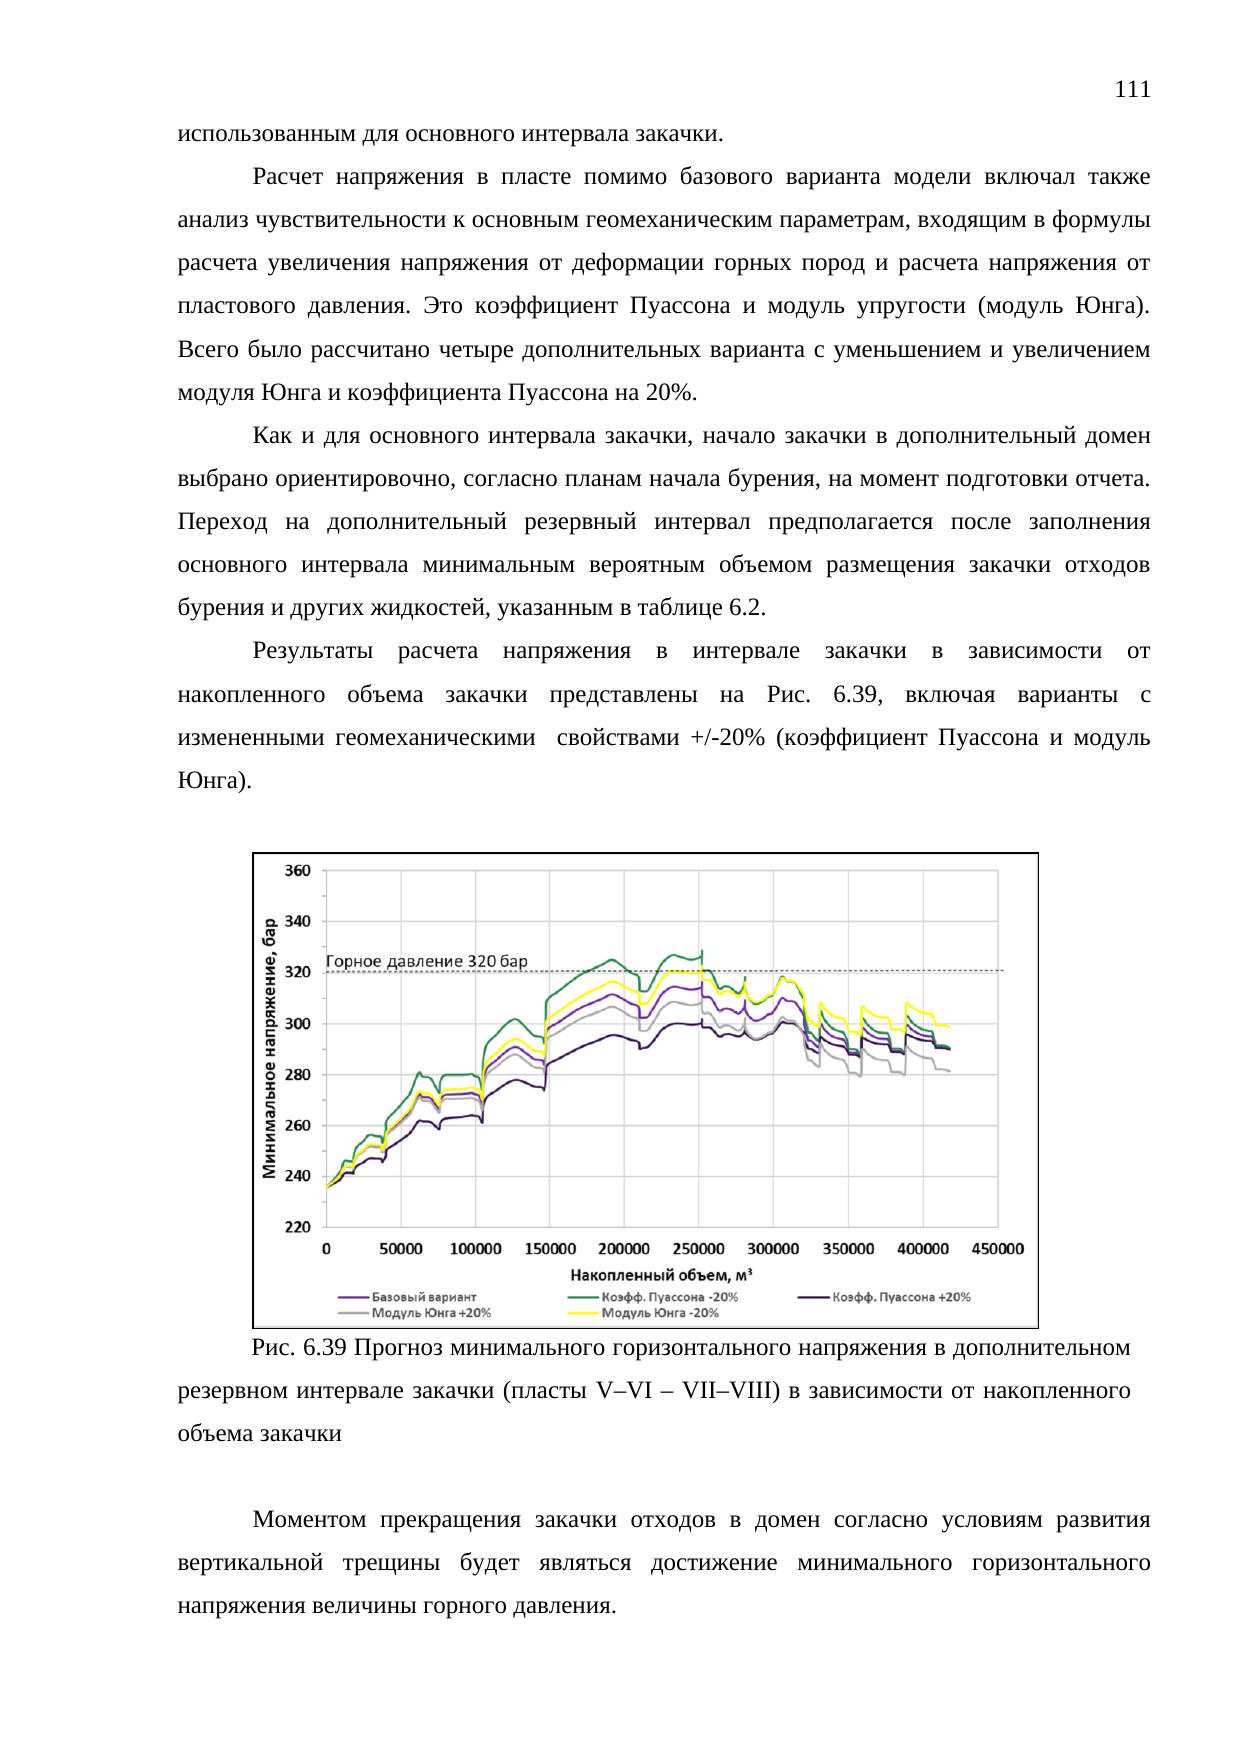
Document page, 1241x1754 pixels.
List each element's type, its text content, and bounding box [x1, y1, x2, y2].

text Как и для основного интервала закачки, начало закачки в дополнительный домен выбрано ориентировочно, согласно планам начала бурения, на момент подготовки отчета. Переход на дополнительный резервный интервал предполагается после заполнения основного интервала минимальным вероятным объемом размещения закачки отходов бурения и других жидкостей, указанным в таблице 6.2. [177, 420, 1152, 621]
picture [251, 851, 1042, 1332]
text Моментом прекращения закачки отходов в домен согласно условиям развития вертикальной трещины будет являться достижение минимального горизонтального напряжения величины горного давления. [177, 1504, 1152, 1619]
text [177, 118, 1152, 147]
text Расчет напряжения в пласте помимо базового варианта модели включал также анализ чувствительности к основным геомеханическим параметрам, входящим в формулы расчета увеличения напряжения от деформации горных пород и расчета напряжения от пластового давления. Это коэффициент Пуассона и модуль упругости (модуль Юнга). Всего было рассчитано четыре дополнительных варианта с уменьшением и увеличением модуля Юнга и коэффициента Пуассона на 20%. [177, 161, 1152, 406]
